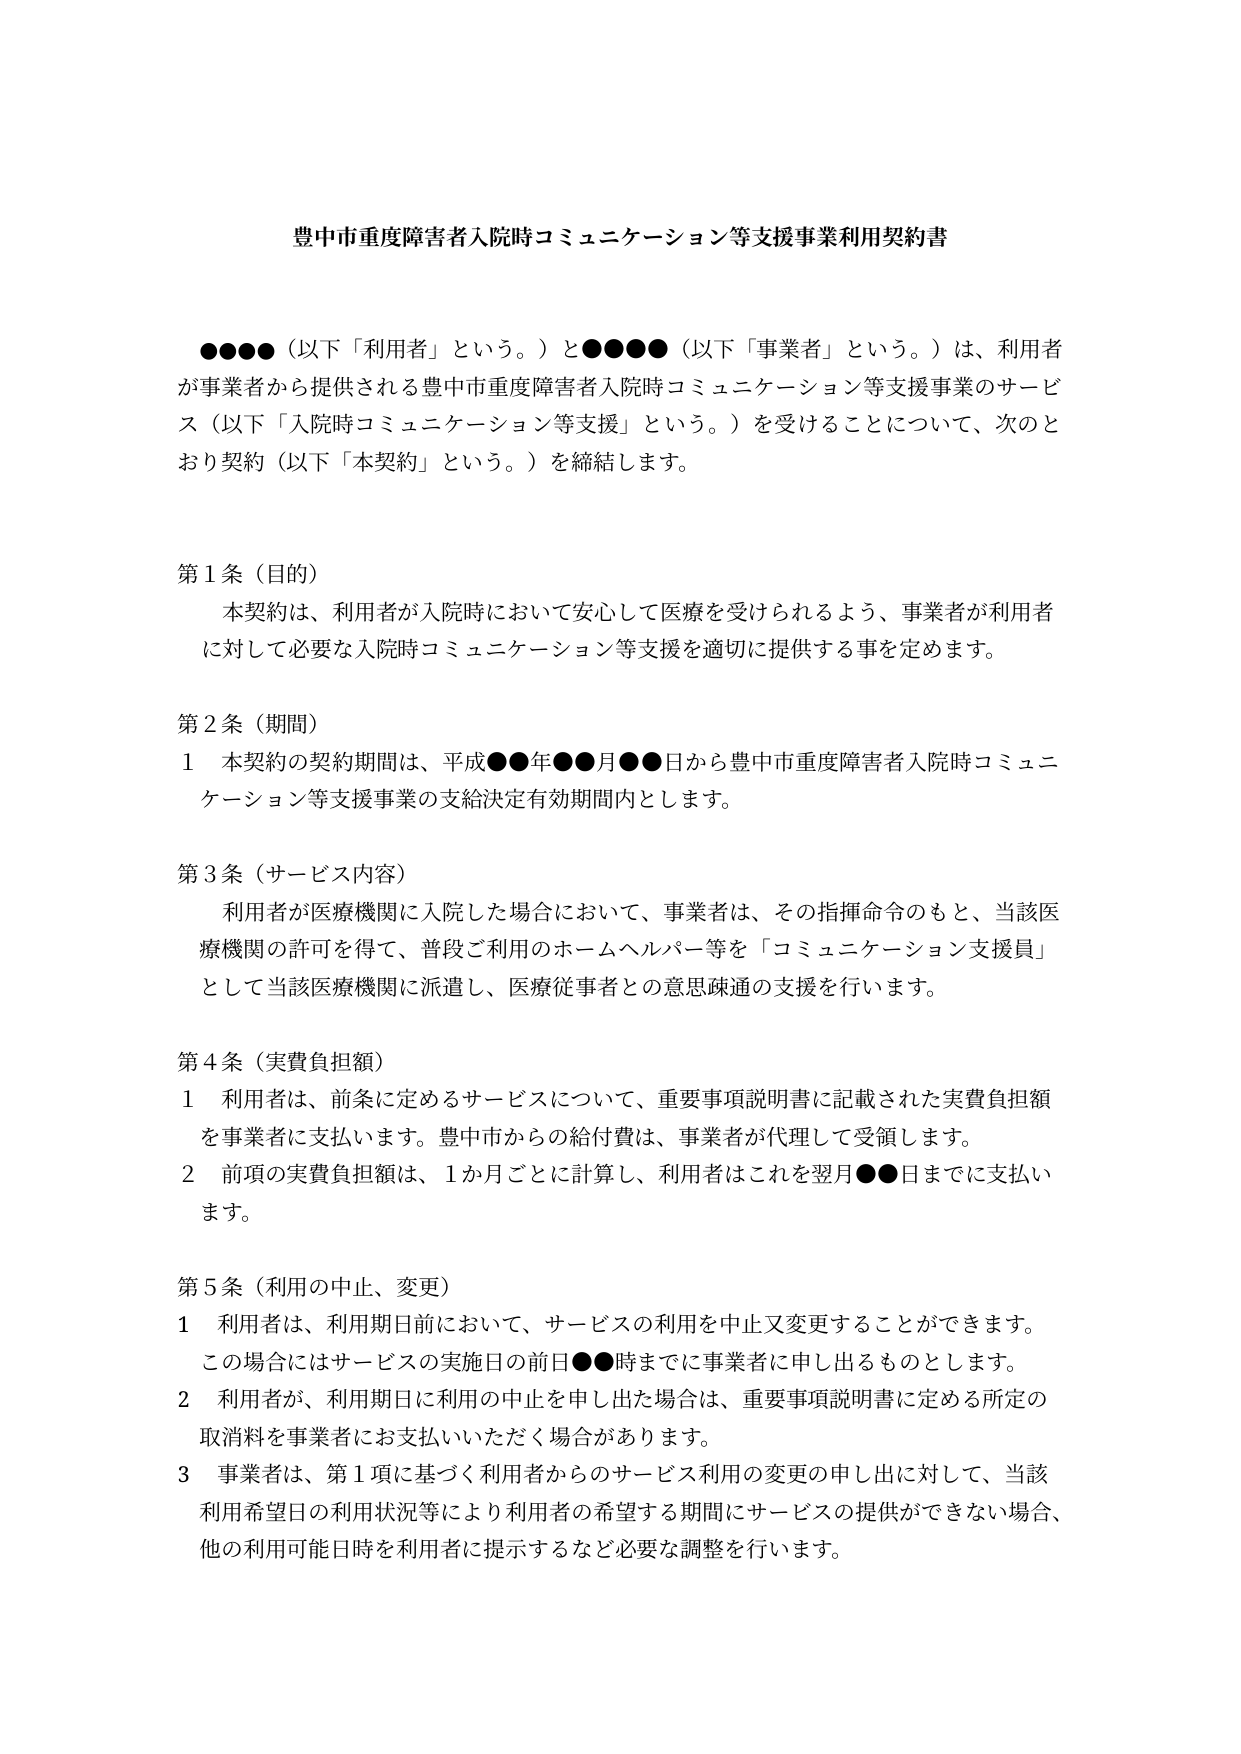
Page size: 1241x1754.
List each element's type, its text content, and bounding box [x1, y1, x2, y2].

text 2 利用者が、利用期日に利用の中止を申し出た場合は、重要事項説明書に定める所定の取消料を事業者にお支払いいただく場合があります。 [177, 1379, 1063, 1454]
text １ 利用者は、前条に定めるサービスについて、重要事項説明書に記載された実費負担額を事業者に支払います。豊中市からの給付費は、事業者が代理して受領します。 [177, 1079, 1063, 1154]
text 1 利用者は、利用期日前において、サービスの利用を中止又変更することができます。この場合にはサービスの実施日の前日●●時までに事業者に申し出るものとします。 [177, 1304, 1063, 1379]
text 第４条（実費負担額） [177, 1042, 1063, 1079]
text 第３条（サービス内容） [177, 854, 1063, 892]
text ２ 前項の実費負担額は、１か月ごとに計算し、利用者はこれを翌月●●日までに支払います。 [177, 1154, 1063, 1229]
text 豊中市重度障害者入院時コミュニケーション等支援事業利用契約書 [177, 217, 1063, 254]
text ●●●●（以下「利用者」という。）と●●●●（以下「事業者」という。）は、利用者が事業者から提供される豊中市重度障害者入院時コミュニケーション等支援事業のサービス（以下「入院時コミュニケーション等支援」という。）を受けることについて、次のとおり契約（以下「本契約」という。）を締結します。 [177, 329, 1063, 479]
text 3 事業者は、第１項に基づく利用者からのサービス利用の変更の申し出に対して、当該利用希望日の利用状況等により利用者の希望する期間にサービスの提供ができない場合、他の利用可能日時を利用者に提示するなど必要な調整を行います。 [177, 1454, 1063, 1567]
text １ 本契約の契約期間は、平成●●年●●月●●日から豊中市重度障害者入院時コミュニケーション等支援事業の支給決定有効期間内とします。 [177, 742, 1063, 817]
text 第５条（利用の中止、変更） [177, 1267, 1063, 1304]
text 第２条（期間） [177, 704, 1063, 742]
text 第１条（目的） [177, 554, 1063, 592]
text 利用者が医療機関に入院した場合において、事業者は、その指揮命令のもと、当該医療機関の許可を得て、普段ご利用のホームヘルパー等を「コミュニケーション支援員」として当該医療機関に派遣し、医療従事者との意思疎通の支援を行います。 [199, 892, 1063, 1004]
text 本契約は、利用者が入院時において安心して医療を受けられるよう、事業者が利用者に対して必要な入院時コミュニケーション等支援を適切に提供する事を定めます。 [201, 592, 1063, 667]
